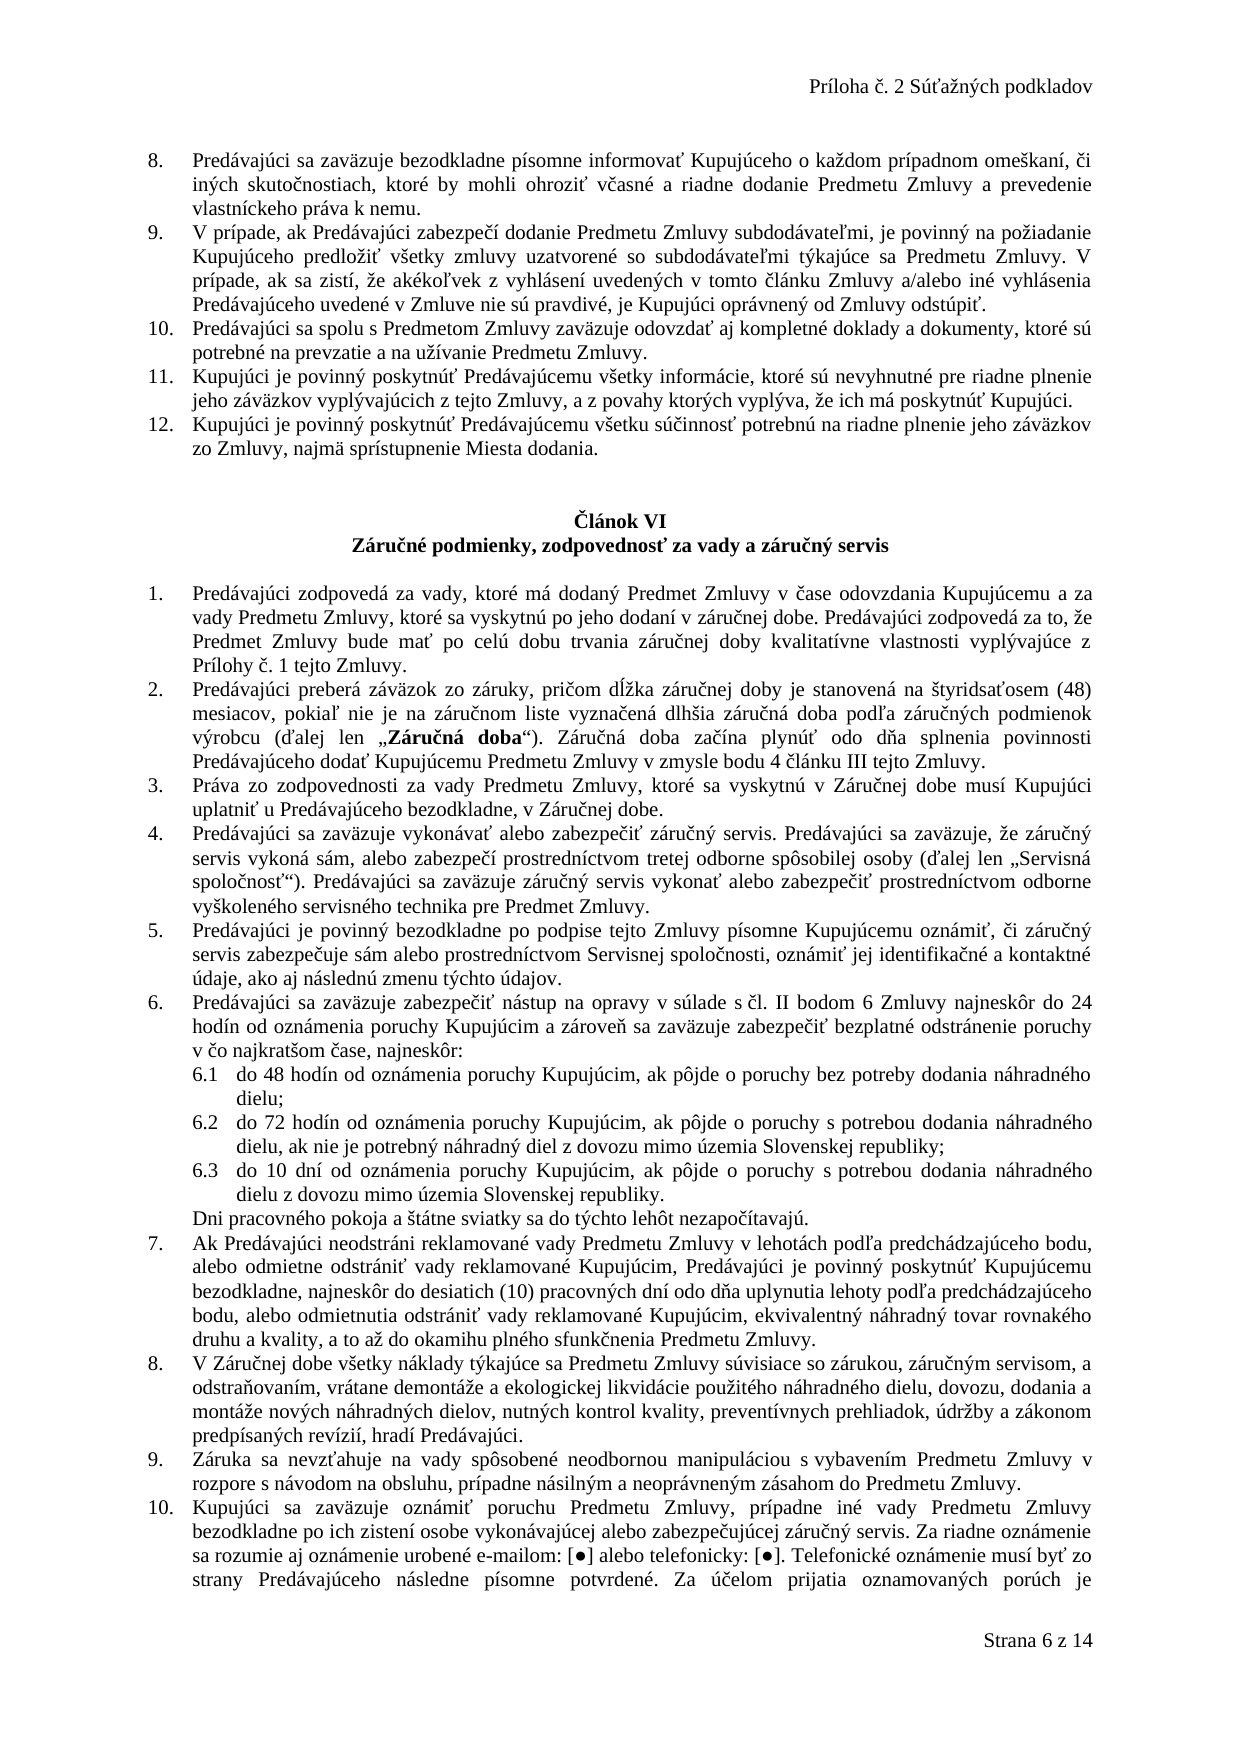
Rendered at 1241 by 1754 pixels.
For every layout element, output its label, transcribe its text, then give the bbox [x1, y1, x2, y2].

list V prípade, ak Predávajúci zabezpečí dodanie Predmetu Zmluvy subdodávateľmi, je povinný na požiadanie Kupujúceho predložiť všetky zmluvy uzatvorené so subdodávateľmi týkajúce sa Predmetu Zmluvy. V prípade, ak sa zistí, že akékoľvek z vyhlásení uvedených v tomto článku Zmluvy a/alebo iné vyhlásenia Predávajúceho uvedené v Zmluve nie sú pravdivé, je Kupujúci oprávnený od Zmluvy odstúpiť. [148, 220, 1093, 316]
list Predávajúci sa zaväzuje vykonávať alebo zabezpečiť záručný servis. Predávajúci sa zaväzuje, že záručný servis vykoná sám, alebo zabezpečí prostredníctvom tretej odborne spôsobilej osoby (ďalej len „Servisná spoločnosť“). Predávajúci sa zaväzuje záručný servis vykonať alebo zabezpečiť prostredníctvom odborne vyškoleného servisného technika pre Predmet Zmluvy. [148, 821, 1093, 918]
list V Záručnej dobe všetky náklady týkajúce sa Predmetu Zmluvy súvisiace so zárukou, záručným servisom, a odstraňovaním, vrátane demontáže a ekologickej likvidácie použitého náhradného dielu, dovozu, dodania a montáže nových náhradných dielov, nutných kontrol kvality, preventívnych prehliadok, údržby a zákonom predpísaných revízií, hradí Predávajúci. [148, 1351, 1093, 1447]
list Predávajúci sa zaväzuje zabezpečiť nástup na opravy v súlade s čl. II bodom 6 Zmluvy najneskôr do 24 hodín od oznámenia poruchy Kupujúcim a zároveň sa zaväzuje zabezpečiť bezplatné odstránenie poruchy v čo najkratšom čase, najneskôr: [148, 990, 1093, 1062]
text Článok VI [148, 508, 1093, 533]
list Predávajúci sa spolu s Predmetom Zmluvy zaväzuje odovzdať aj kompletné doklady a dokumenty, ktoré sú potrebné na prevzatie a na užívanie Predmetu Zmluvy. [148, 316, 1093, 364]
list Predávajúci sa zaväzuje bezodkladne písomne informovať Kupujúceho o každom prípadnom omeškaní, či iných skutočnostiach, ktoré by mohli ohroziť včasné a riadne dodanie Predmetu Zmluvy a prevedenie vlastníckeho práva k nemu. [148, 148, 1093, 220]
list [148, 1495, 1093, 1591]
list do 72 hodín od oznámenia poruchy Kupujúcim, ak pôjde o poruchy s potrebou dodania náhradného dielu, ak nie je potrebný náhradný diel z dovozu mimo územia Slovenskej republiky; [192, 1110, 1093, 1158]
list Kupujúci je povinný poskytnúť Predávajúcemu všetku súčinnosť potrebnú na riadne plnenie jeho záväzkov zo Zmluvy, najmä sprístupnenie Miesta dodania. [148, 412, 1093, 460]
list Predávajúci je povinný bezodkladne po podpise tejto Zmluvy písomne Kupujúcemu oznámiť, či záručný servis zabezpečuje sám alebo prostredníctvom Servisnej spoločnosti, oznámiť jej identifikačné a kontaktné údaje, ako aj následnú zmenu týchto údajov. [148, 918, 1093, 990]
text Záručné podmienky, zodpovednosť za vady a záručný servis [148, 533, 1093, 557]
list Predávajúci preberá záväzok zo záruky, pričom dĺžka záručnej doby je stanovená na štyridsaťosem (48) mesiacov, pokiaľ nie je na záručnom liste vyznačená dlhšia záručná doba podľa záručných podmienok výrobcu (ďalej len „Záručná doba“). Záručná doba začína plynúť odo dňa splnenia povinnosti Predávajúceho dodať Kupujúcemu Predmetu Zmluvy v zmysle bodu 4 článku III tejto Zmluvy. [148, 677, 1093, 773]
text Dni pracovného pokoja a štátne sviatky sa do týchto lehôt nezapočítavajú. [192, 1206, 1093, 1230]
list do 10 dní od oznámenia poruchy Kupujúcim, ak pôjde o poruchy s potrebou dodania náhradného dielu z dovozu mimo územia Slovenskej republiky. [192, 1158, 1093, 1206]
list Práva zo zodpovednosti za vady Predmetu Zmluvy, ktoré sa vyskytnú v Záručnej dobe musí Kupujúci uplatniť u Predávajúceho bezodkladne, v Záručnej dobe. [148, 773, 1093, 821]
list Záruka sa nevzťahuje na vady spôsobené neodbornou manipuláciou s vybavením Predmetu Zmluvy v rozpore s návodom na obsluhu, prípadne násilným a neoprávneným zásahom do Predmetu Zmluvy. [148, 1447, 1093, 1495]
list Predávajúci zodpovedá za vady, ktoré má dodaný Predmet Zmluvy v čase odovzdania Kupujúcemu a za vady Predmetu Zmluvy, ktoré sa vyskytnú po jeho dodaní v záručnej dobe. Predávajúci zodpovedá za to, že Predmet Zmluvy bude mať po celú dobu trvania záručnej doby kvalitatívne vlastnosti vyplývajúce z Prílohy č. 1 tejto Zmluvy. [148, 581, 1093, 677]
list do 48 hodín od oznámenia poruchy Kupujúcim, ak pôjde o poruchy bez potreby dodania náhradného dielu; [192, 1062, 1093, 1110]
list Ak Predávajúci neodstráni reklamované vady Predmetu Zmluvy v lehotách podľa predchádzajúceho bodu, alebo odmietne odstrániť vady reklamované Kupujúcim, Predávajúci je povinný poskytnúť Kupujúcemu bezodkladne, najneskôr do desiatich (10) pracovných dní odo dňa uplynutia lehoty podľa predchádzajúceho bodu, alebo odmietnutia odstrániť vady reklamované Kupujúcim, ekvivalentný náhradný tovar rovnakého druhu a kvality, a to až do okamihu plného sfunkčnenia Predmetu Zmluvy. [148, 1230, 1093, 1351]
list Kupujúci je povinný poskytnúť Predávajúcemu všetky informácie, ktoré sú nevyhnutné pre riadne plnenie jeho záväzkov vyplývajúcich z tejto Zmluvy, a z povahy ktorých vyplýva, že ich má poskytnúť Kupujúci. [148, 364, 1093, 412]
